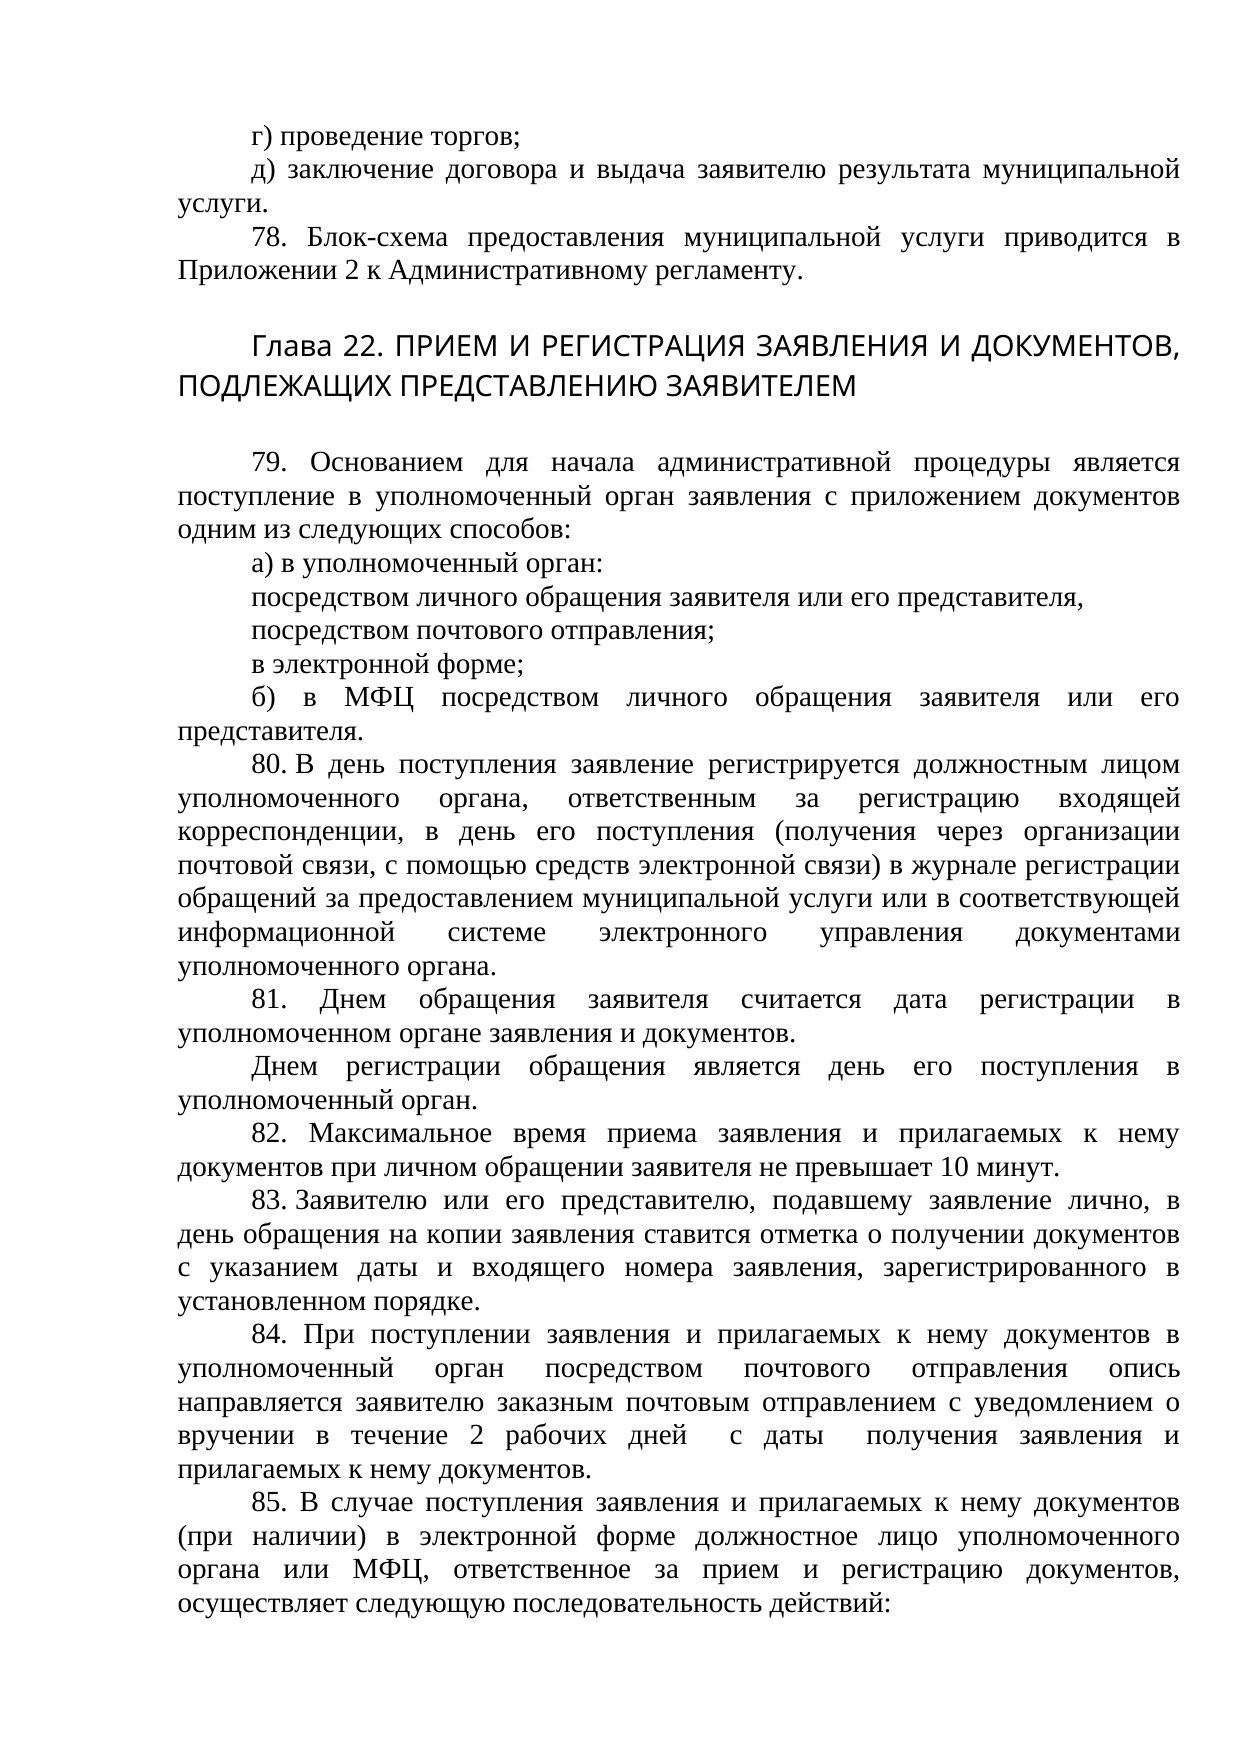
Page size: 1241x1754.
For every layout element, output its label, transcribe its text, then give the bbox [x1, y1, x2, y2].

text посредством почтового отправления; [177, 612, 1181, 646]
text д) заключение договора и выдача заявителю результата муниципальной услуги. [177, 152, 1181, 219]
text Днем регистрации обращения является день его поступления в уполномоченный орган. [177, 1048, 1181, 1115]
text в электронной форме; [177, 646, 1181, 679]
text 78. Блок-схема предоставления муниципальной услуги приводится в Приложении 2 к Административному регламенту. [177, 219, 1181, 286]
text б) в МФЦ посредством личного обращения заявителя или его представителя. [177, 679, 1181, 746]
text 82. Максимальное время приема заявления и прилагаемых к нему документов при личном обращении заявителя не превышает 10 минут. [177, 1115, 1181, 1182]
text 84. При поступлении заявления и прилагаемых к нему документов в уполномоченный орган посредством почтового отправления опись направляется заявителю заказным почтовым отправлением с уведомлением о вручении в течение 2 рабочих дней с даты получения заявления и прилагаемых к нему документов. [177, 1317, 1181, 1484]
text 80. В день поступления заявление регистрируется должностным лицом уполномоченного органа, ответственным за регистрацию входящей корреспонденции, в день его поступления (получения через организации почтовой связи, с помощью средств электронной связи) в журнале регистрации обращений за предоставлением муниципальной услуги или в соответствующей информационной системе электронного управления документами уполномоченного органа. [177, 746, 1181, 981]
text 85. В случае поступления заявления и прилагаемых к нему документов (при наличии) в электронной форме должностное лицо уполномоченного органа или МФЦ, ответственное за прием и регистрацию документов, осуществляет следующую последовательность действий: [177, 1484, 1181, 1618]
text г) проведение торгов; [177, 118, 1181, 152]
text 79. Основанием для начала административной процедуры является поступление в уполномоченный орган заявления с приложением документов одним из следующих способов: [177, 444, 1181, 545]
text а) в уполномоченный орган: [177, 545, 1181, 579]
text 81. Днем обращения заявителя считается дата регистрации в уполномоченном органе заявления и документов. [177, 981, 1181, 1048]
text Глава 22. Прием и регистрация заявления и документов, подлежащих представлению заявителем [177, 326, 1181, 405]
text 83. Заявителю или его представителю, подавшему заявление лично, в день обращения на копии заявления ставится отметка о получении документов с указанием даты и входящего номера заявления, зарегистрированного в установленном порядке. [177, 1182, 1181, 1317]
text посредством личного обращения заявителя или его представителя, [177, 579, 1181, 612]
